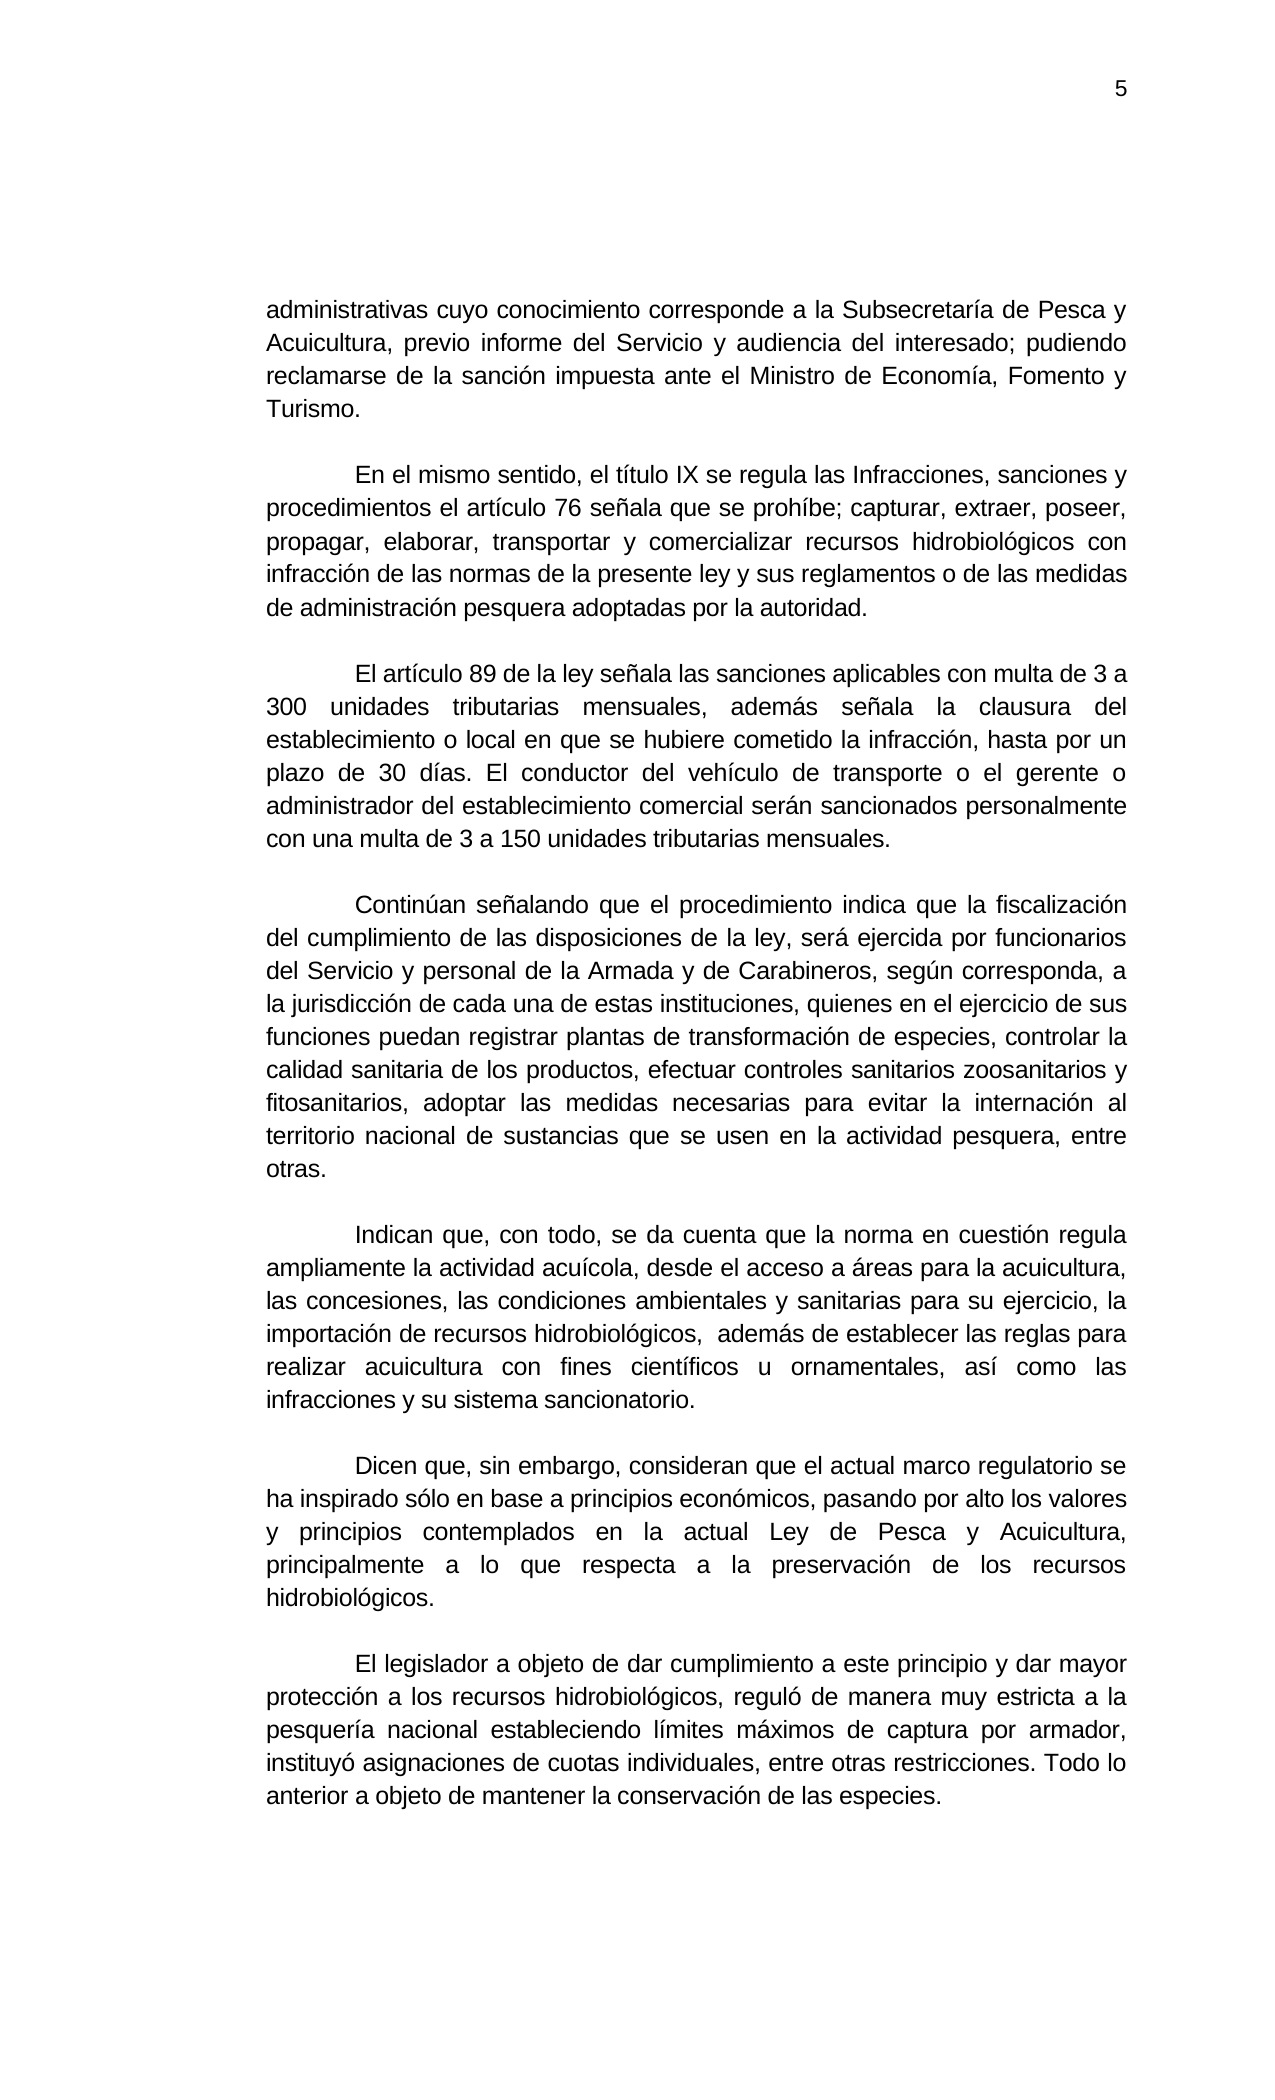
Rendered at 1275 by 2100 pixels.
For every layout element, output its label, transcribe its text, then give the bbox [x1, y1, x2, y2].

text En el mismo sentido, el título IX se regula las Infracciones, sanciones y procedimientos el artículo 76 señala que se prohíbe; capturar, extraer, poseer, propagar, elaborar, transportar y comercializar recursos hidrobiológicos con infracción de las normas de la presente ley y sus reglamentos o de las medidas de administración pesquera adoptadas por la autoridad. [266, 460, 1127, 621]
text Indican que, con todo, se da cuenta que la norma en cuestión regula ampliamente la actividad acuícola, desde el acceso a áreas para la acuicultura, las concesiones, las condiciones ambientales y sanitarias para su ejercicio, la importación de recursos hidrobiológicos, además de establecer las reglas para realizar acuicultura con fines científicos u ornamentales, así como las infracciones y su sistema sancionatorio. [266, 1220, 1127, 1414]
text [266, 295, 1127, 423]
text El legislador a objeto de dar cumplimiento a este principio y dar mayor protección a los recursos hidrobiológicos, reguló de manera muy estricta a la pesquería nacional estableciendo límites máximos de captura por armador, instituyó asignaciones de cuotas individuales, entre otras restricciones. Todo lo anterior a objeto de mantener la conservación de las especies. [266, 1649, 1127, 1810]
text Continúan señalando que el procedimiento indica que la fiscalización del cumplimiento de las disposiciones de la ley, será ejercida por funcionarios del Servicio y personal de la Armada y de Carabineros, según corresponda, a la jurisdicción de cada una de estas instituciones, quienes en el ejercicio de sus funciones puedan registrar plantas de transformación de especies, controlar la calidad sanitaria de los productos, efectuar controles sanitarios zoosanitarios y fitosanitarios, adoptar las medidas necesarias para evitar la internación al territorio nacional de sustancias que se usen en la actividad pesquera, entre otras. [266, 890, 1127, 1183]
text El artículo 89 de la ley señala las sanciones aplicables con multa de 3 a 300 unidades tributarias mensuales, además señala la clausura del establecimiento o local en que se hubiere cometido la infracción, hasta por un plazo de 30 días. El conductor del vehículo de transporte o el gerente o administrador del establecimiento comercial serán sancionados personalmente con una multa de 3 a 150 unidades tributarias mensuales. [266, 658, 1127, 852]
text Dicen que, sin embargo, consideran que el actual marco regulatorio se ha inspirado sólo en base a principios económicos, pasando por alto los valores y principios contemplados en la actual Ley de Pesca y Acuicultura, principalmente a lo que respecta a la preservación de los recursos hidrobiológicos. [266, 1451, 1127, 1612]
